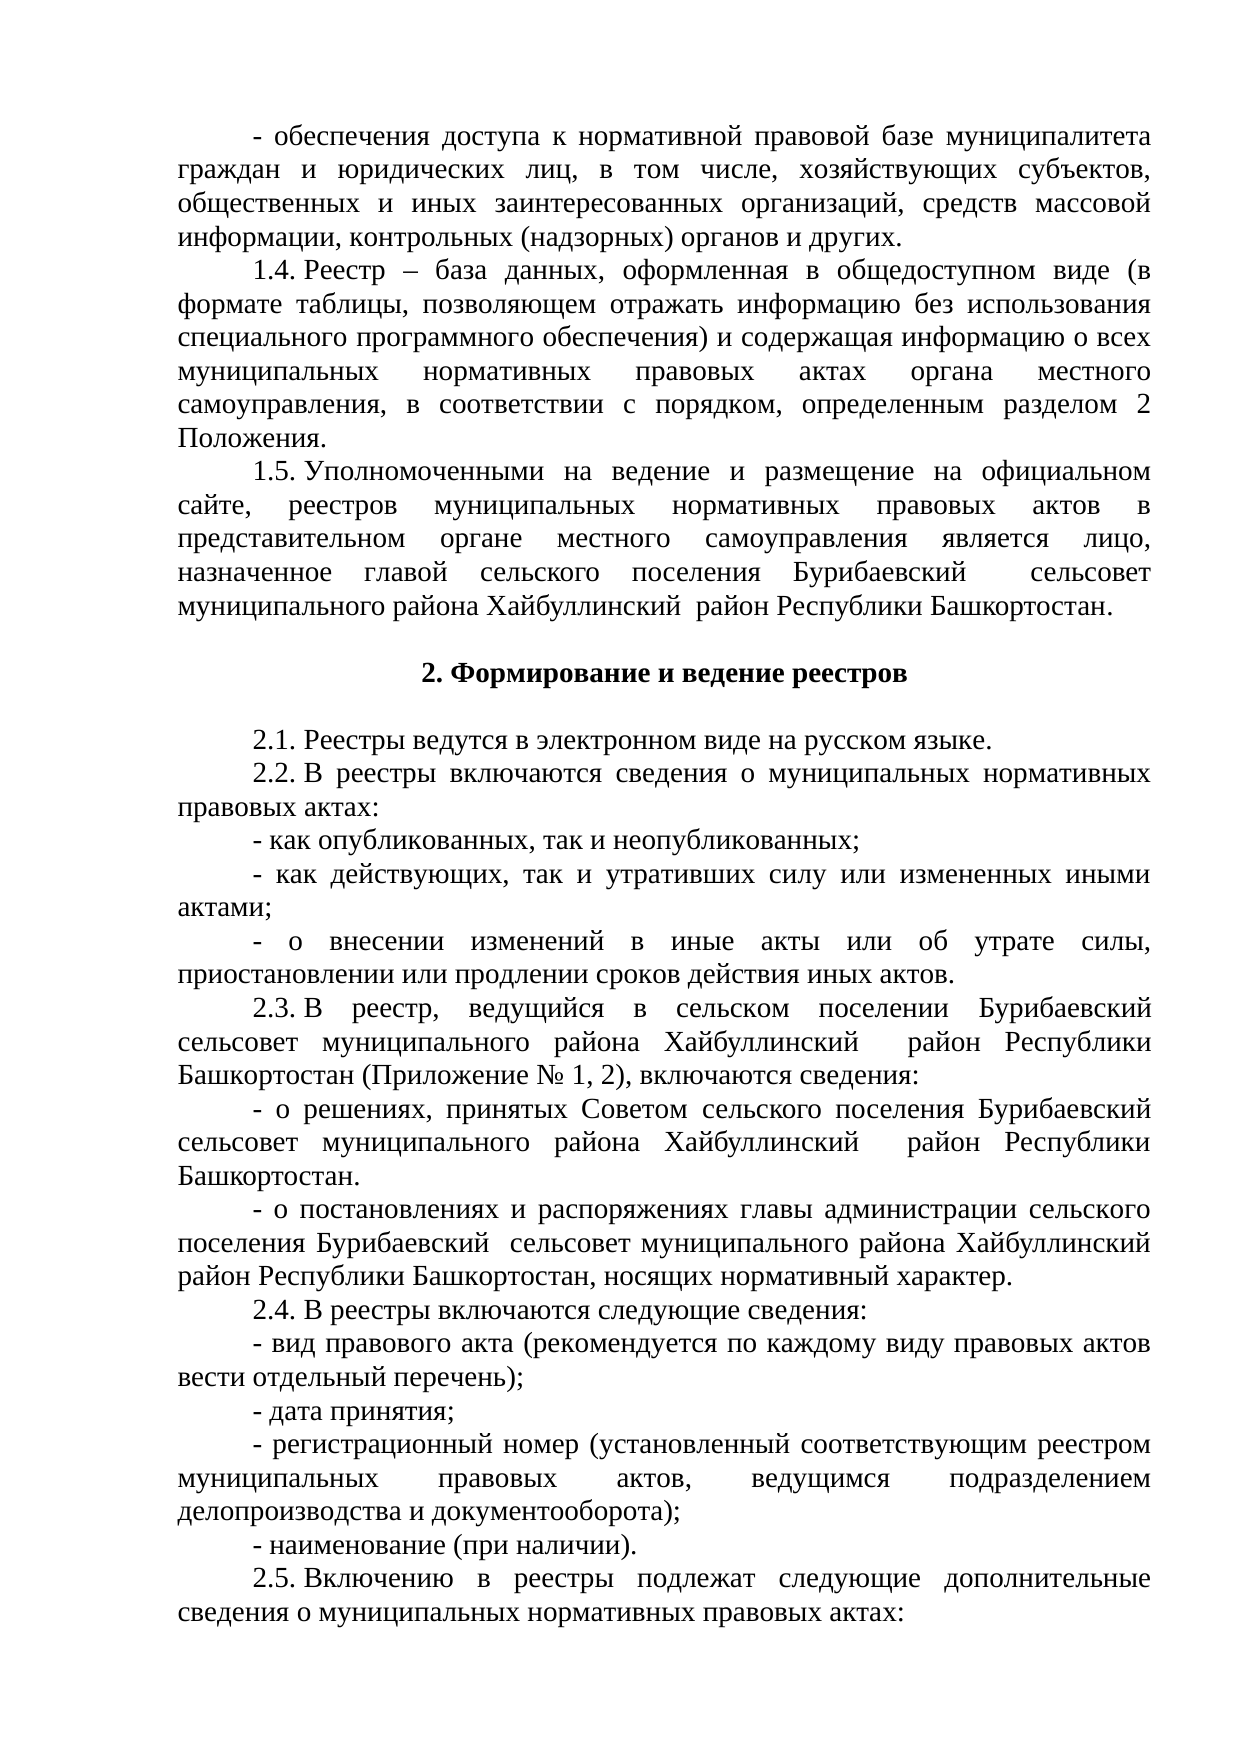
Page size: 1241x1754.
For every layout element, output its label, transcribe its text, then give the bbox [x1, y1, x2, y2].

text - наименование (при наличии). [177, 1527, 1152, 1560]
text - дата принятия; [177, 1393, 1152, 1426]
text 2.3. В реестр, ведущийся в сельском поселении Бурибаевский сельсовет муниципального района Хайбуллинский район Республики Башкортостан (Приложение № 1, 2), включаются сведения: [177, 990, 1152, 1091]
text - о постановлениях и распоряжениях главы администрации сельского поселения Бурибаевский сельсовет муниципального района Хайбуллинский район Республики Башкортостан, носящих нормативный характер. [177, 1191, 1152, 1292]
text 2.2. В реестры включаются сведения о муниципальных нормативных правовых актах: [177, 755, 1152, 822]
text - вид правового акта (рекомендуется по каждому виду правовых актов вести отдельный перечень); [177, 1326, 1152, 1393]
text - регистрационный номер (установленный соответствующим реестром муниципальных правовых актов, ведущимся подразделением делопроизводства и документооборота); [177, 1426, 1152, 1527]
text 1.5. Уполномоченными на ведение и размещение на официальном сайте, реестров муниципальных нормативных правовых актов в представительном органе местного самоуправления является лицо, назначенное главой сельского поселения Бурибаевский сельсовет муниципального района Хайбуллинский район Республики Башкортостан. [177, 453, 1152, 621]
text 1.4. Реестр – база данных, оформленная в общедоступном виде (в формате таблицы, позволяющем отражать информацию без использования специального программного обеспечения) и содержащая информацию о всех муниципальных нормативных правовых актах органа местного самоуправления, в соответствии с порядком, определенным разделом 2 Положения. [177, 252, 1152, 453]
text 2.5. Включению в реестры подлежат следующие дополнительные сведения о муниципальных нормативных правовых актах: [177, 1560, 1152, 1627]
text 2.1. Реестры ведутся в электронном виде на русском языке. [177, 722, 1152, 755]
text 2. Формирование и ведение реестров [177, 655, 1152, 688]
text - обеспечения доступа к нормативной правовой базе муниципалитета граждан и юридических лиц, в том числе, хозяйствующих субъектов, общественных и иных заинтересованных организаций, средств массовой информации, контрольных (надзорных) органов и других. [177, 118, 1152, 252]
text - о решениях, принятых Советом сельского поселения Бурибаевский сельсовет муниципального района Хайбуллинский район Республики Башкортостан. [177, 1091, 1152, 1191]
text - о внесении изменений в иные акты или об утрате силы, приостановлении или продлении сроков действия иных актов. [177, 923, 1152, 990]
text 2.4. В реестры включаются следующие сведения: [177, 1292, 1152, 1326]
text - как опубликованных, так и неопубликованных; [177, 822, 1152, 856]
text - как действующих, так и утративших силу или измененных иными актами; [177, 856, 1152, 923]
